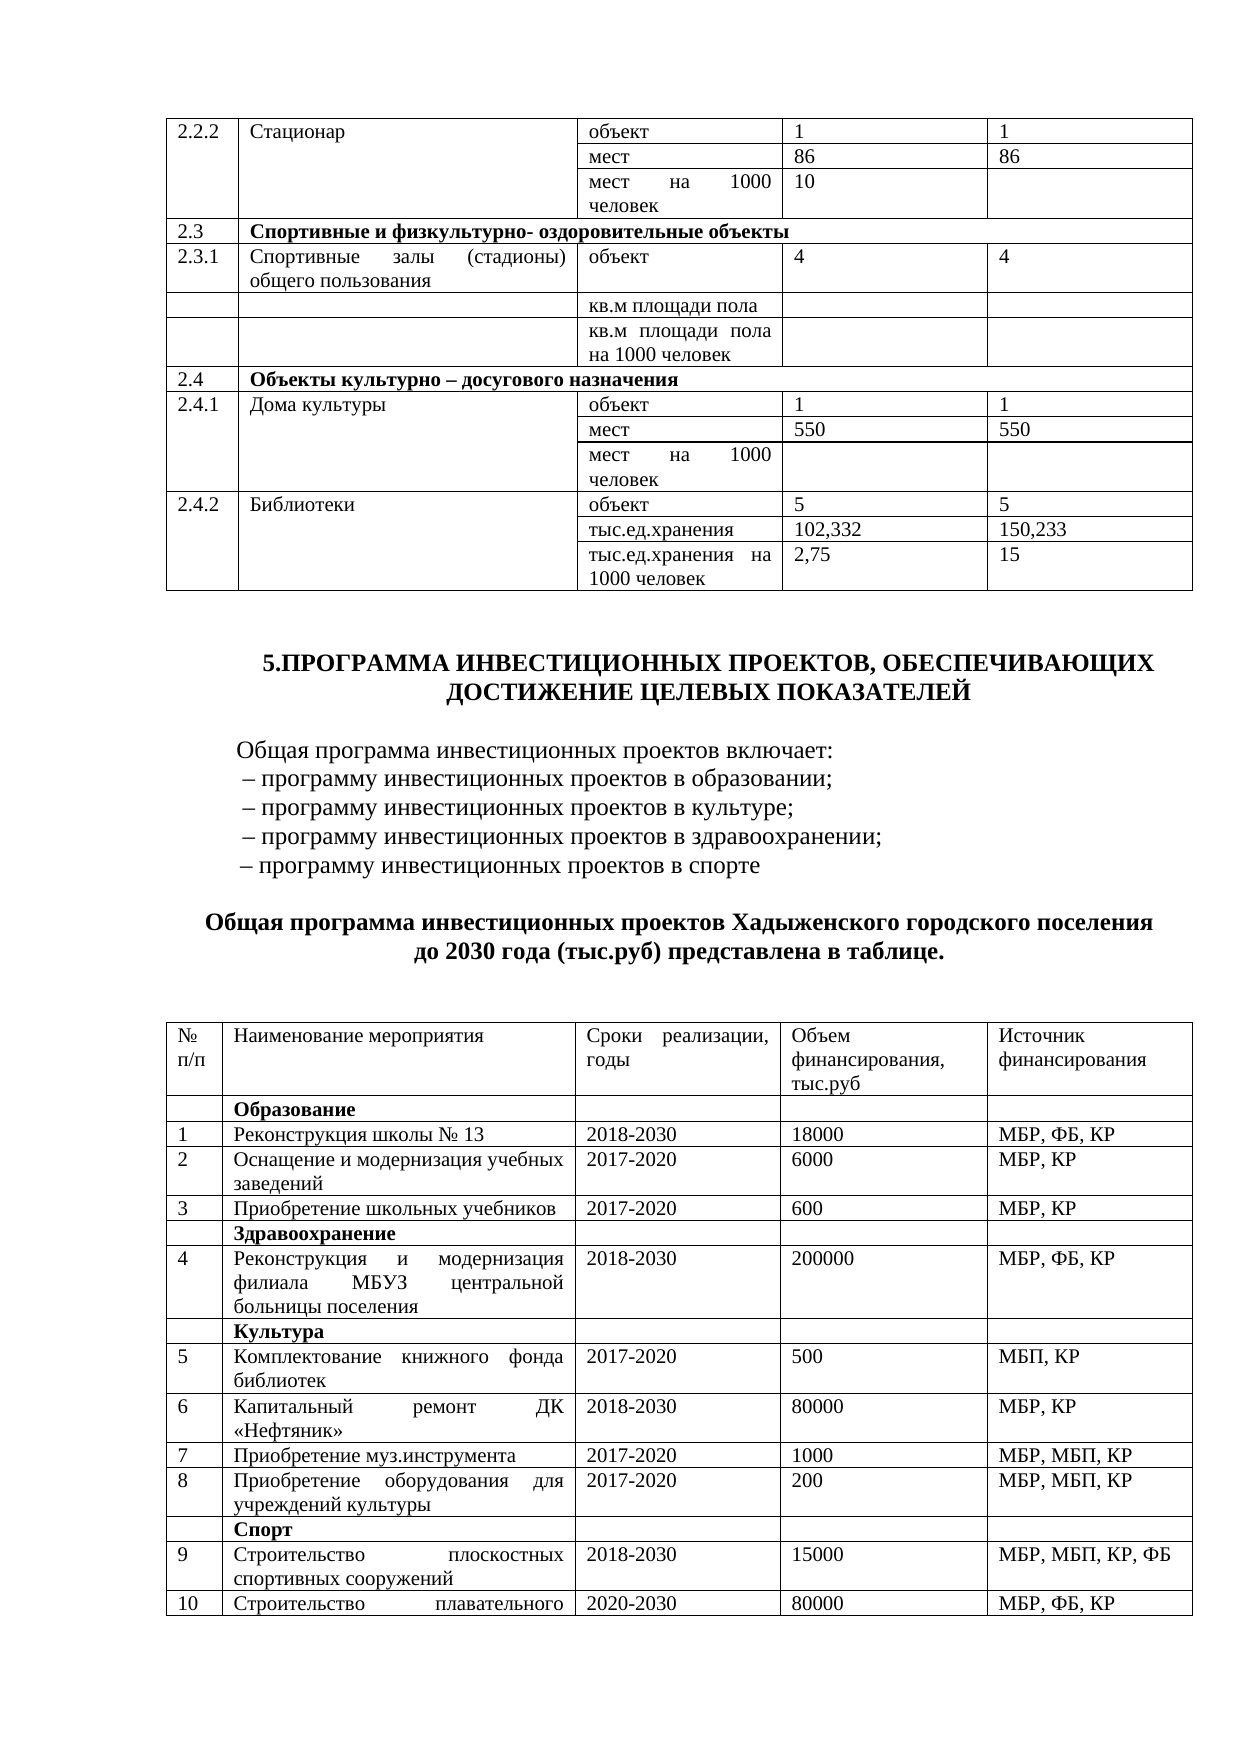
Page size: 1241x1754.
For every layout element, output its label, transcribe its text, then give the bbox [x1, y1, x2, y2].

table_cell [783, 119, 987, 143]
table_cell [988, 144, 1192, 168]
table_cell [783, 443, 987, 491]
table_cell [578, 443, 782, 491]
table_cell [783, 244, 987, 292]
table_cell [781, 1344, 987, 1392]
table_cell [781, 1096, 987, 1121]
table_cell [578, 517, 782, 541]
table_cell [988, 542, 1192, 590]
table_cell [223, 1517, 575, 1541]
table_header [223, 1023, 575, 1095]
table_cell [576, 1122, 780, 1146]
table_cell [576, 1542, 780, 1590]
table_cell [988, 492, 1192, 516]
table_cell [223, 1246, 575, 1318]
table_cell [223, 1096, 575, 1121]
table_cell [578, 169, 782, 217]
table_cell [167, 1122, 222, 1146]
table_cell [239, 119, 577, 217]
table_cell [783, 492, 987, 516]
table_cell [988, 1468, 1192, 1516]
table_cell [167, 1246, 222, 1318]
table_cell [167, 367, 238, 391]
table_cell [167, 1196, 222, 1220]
text – программу инвестиционных проектов в здравоохранении; [177, 821, 1181, 850]
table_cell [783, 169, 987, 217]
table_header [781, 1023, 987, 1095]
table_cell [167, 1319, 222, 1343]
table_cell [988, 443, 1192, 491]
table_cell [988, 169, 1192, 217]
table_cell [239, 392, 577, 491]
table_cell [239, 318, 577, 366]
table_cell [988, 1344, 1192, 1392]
text Общая программа инвестиционных проектов Хадыженского городского поселения [177, 907, 1181, 936]
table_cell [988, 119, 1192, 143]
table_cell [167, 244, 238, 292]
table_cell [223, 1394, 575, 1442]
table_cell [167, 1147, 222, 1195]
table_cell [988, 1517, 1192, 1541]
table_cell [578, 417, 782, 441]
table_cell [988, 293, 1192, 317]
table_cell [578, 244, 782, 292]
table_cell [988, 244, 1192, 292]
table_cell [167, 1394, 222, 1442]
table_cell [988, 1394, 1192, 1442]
text до 2030 года (тыс.руб) представлена в таблице. [177, 936, 1181, 965]
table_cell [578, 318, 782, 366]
list 5.ПРОГРАММА ИНВЕСТИЦИОННЫХ ПРОЕКТОВ, ОБЕСПЕЧИВАЮЩИХ ДОСТИЖЕНИЕ ЦЕЛЕВЫХ ПОКАЗАТЕЛЕЙ [236, 648, 1181, 706]
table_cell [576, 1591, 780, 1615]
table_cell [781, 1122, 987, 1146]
text – программу инвестиционных проектов в образовании; [177, 763, 1181, 792]
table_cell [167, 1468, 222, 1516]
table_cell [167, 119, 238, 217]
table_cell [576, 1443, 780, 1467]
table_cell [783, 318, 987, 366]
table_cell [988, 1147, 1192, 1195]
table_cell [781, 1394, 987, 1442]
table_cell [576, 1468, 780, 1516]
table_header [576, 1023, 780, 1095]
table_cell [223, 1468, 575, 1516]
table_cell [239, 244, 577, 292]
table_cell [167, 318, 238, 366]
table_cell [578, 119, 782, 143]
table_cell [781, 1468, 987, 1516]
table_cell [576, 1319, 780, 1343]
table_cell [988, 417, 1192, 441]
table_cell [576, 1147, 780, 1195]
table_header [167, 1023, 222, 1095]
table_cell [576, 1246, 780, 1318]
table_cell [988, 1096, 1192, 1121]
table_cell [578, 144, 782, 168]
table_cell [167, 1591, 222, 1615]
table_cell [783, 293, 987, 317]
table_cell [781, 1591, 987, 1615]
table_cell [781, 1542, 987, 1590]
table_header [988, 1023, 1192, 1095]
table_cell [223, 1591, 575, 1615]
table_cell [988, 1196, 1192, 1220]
text Общая программа инвестиционных проектов включает: [177, 735, 1181, 763]
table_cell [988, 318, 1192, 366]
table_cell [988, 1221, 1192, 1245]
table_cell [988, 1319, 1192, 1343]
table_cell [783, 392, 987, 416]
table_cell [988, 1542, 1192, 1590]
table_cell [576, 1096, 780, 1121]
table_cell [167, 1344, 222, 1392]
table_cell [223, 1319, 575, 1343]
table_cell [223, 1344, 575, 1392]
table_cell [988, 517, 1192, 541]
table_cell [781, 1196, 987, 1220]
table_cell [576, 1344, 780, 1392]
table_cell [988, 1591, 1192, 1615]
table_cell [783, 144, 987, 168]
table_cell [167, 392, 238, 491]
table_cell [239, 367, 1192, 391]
text – программу инвестиционных проектов в культуре; [177, 792, 1181, 821]
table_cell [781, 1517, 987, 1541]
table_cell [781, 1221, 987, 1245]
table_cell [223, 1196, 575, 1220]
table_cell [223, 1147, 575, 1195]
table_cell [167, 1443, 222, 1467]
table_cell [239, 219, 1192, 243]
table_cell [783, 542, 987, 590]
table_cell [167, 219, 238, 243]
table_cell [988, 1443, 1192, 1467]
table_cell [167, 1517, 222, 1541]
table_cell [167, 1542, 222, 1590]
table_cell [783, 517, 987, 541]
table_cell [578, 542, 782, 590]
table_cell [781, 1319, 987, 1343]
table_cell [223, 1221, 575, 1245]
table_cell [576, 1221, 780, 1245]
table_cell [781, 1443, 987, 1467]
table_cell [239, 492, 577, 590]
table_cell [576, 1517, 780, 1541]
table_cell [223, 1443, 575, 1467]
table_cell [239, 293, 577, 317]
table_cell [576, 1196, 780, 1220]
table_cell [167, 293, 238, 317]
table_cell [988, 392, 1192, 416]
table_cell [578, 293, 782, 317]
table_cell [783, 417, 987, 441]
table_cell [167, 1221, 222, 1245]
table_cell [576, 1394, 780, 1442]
text – программу инвестиционных проектов в спорте [177, 850, 1181, 878]
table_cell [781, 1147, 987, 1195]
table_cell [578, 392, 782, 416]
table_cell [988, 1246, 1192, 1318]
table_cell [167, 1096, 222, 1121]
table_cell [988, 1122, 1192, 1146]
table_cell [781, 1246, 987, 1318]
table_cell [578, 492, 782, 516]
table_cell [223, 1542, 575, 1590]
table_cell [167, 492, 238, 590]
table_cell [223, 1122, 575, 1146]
